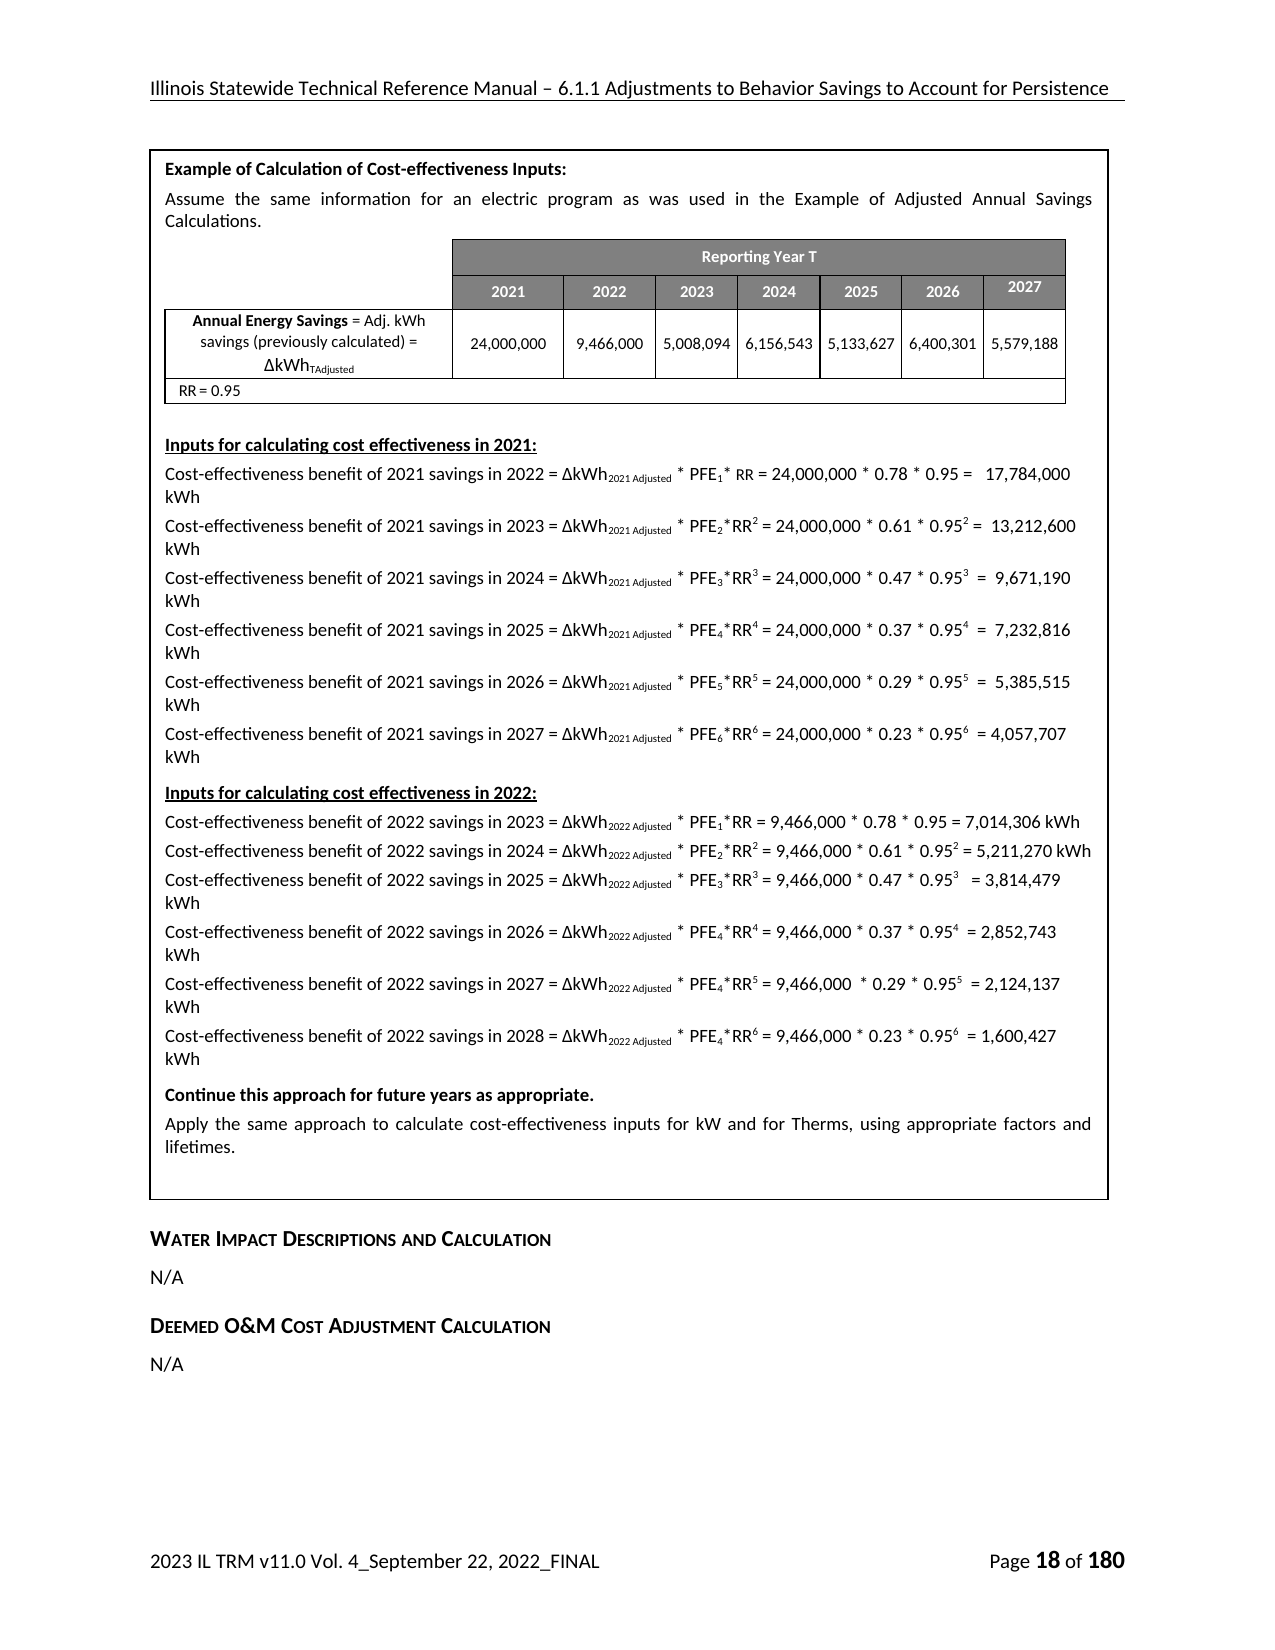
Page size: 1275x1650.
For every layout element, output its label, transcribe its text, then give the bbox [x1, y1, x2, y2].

subtitle Deemed O&M Cost Adjustment Calculation [150, 1311, 1125, 1339]
subtitle Water Impact Descriptions and Calculation [150, 1224, 1125, 1252]
text N/A [150, 1351, 1125, 1377]
text N/A [150, 1264, 1125, 1290]
